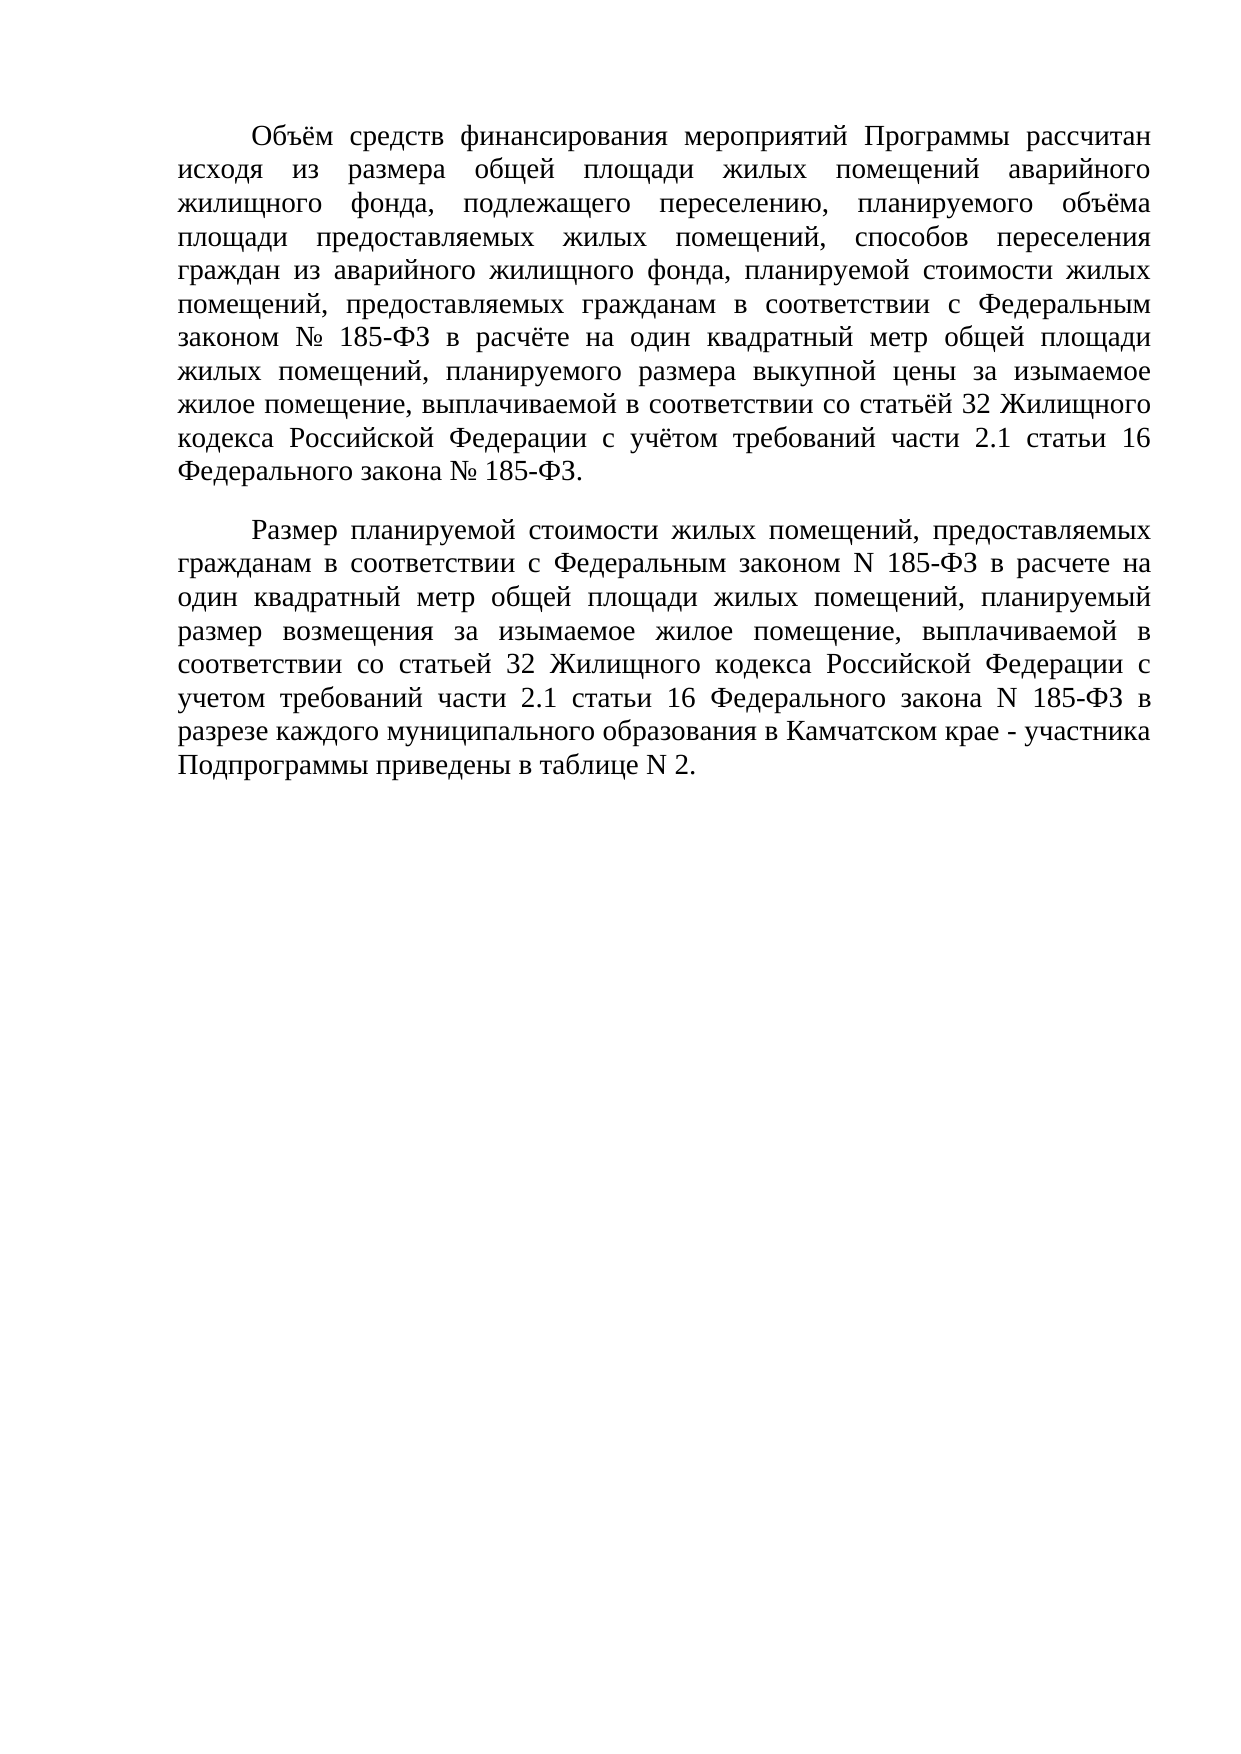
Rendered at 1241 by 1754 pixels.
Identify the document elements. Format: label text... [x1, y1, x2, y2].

text Объём средств финансирования мероприятий Программы рассчитан исходя из размера общей площади жилых помещений аварийного жилищного фонда, подлежащего переселению, планируемого объёма площади предоставляемых жилых помещений, способов переселения граждан из аварийного жилищного фонда, планируемой стоимости жилых помещений, предоставляемых гражданам в соответствии с Федеральным законом № 185-ФЗ в расчёте на один квадратный метр общей площади жилых помещений, планируемого размера выкупной цены за изымаемое жилое помещение, выплачиваемой в соответствии со статьёй 32 Жилищного кодекса Российской Федерации с учётом требований части 2.1 статьи 16 Федерального закона № 185-ФЗ. [177, 118, 1152, 487]
text Размер планируемой стоимости жилых помещений, предоставляемых гражданам в соответствии с Федеральным законом N 185-ФЗ в расчете на один квадратный метр общей площади жилых помещений, планируемый размер возмещения за изымаемое жилое помещение, выплачиваемой в соответствии со статьей 32 Жилищного кодекса Российской Федерации с учетом требований части 2.1 статьи 16 Федерального закона N 185-ФЗ в разрезе каждого муниципального образования в Камчатском крае - участника Подпрограммы приведены в таблице N 2. [177, 512, 1152, 780]
